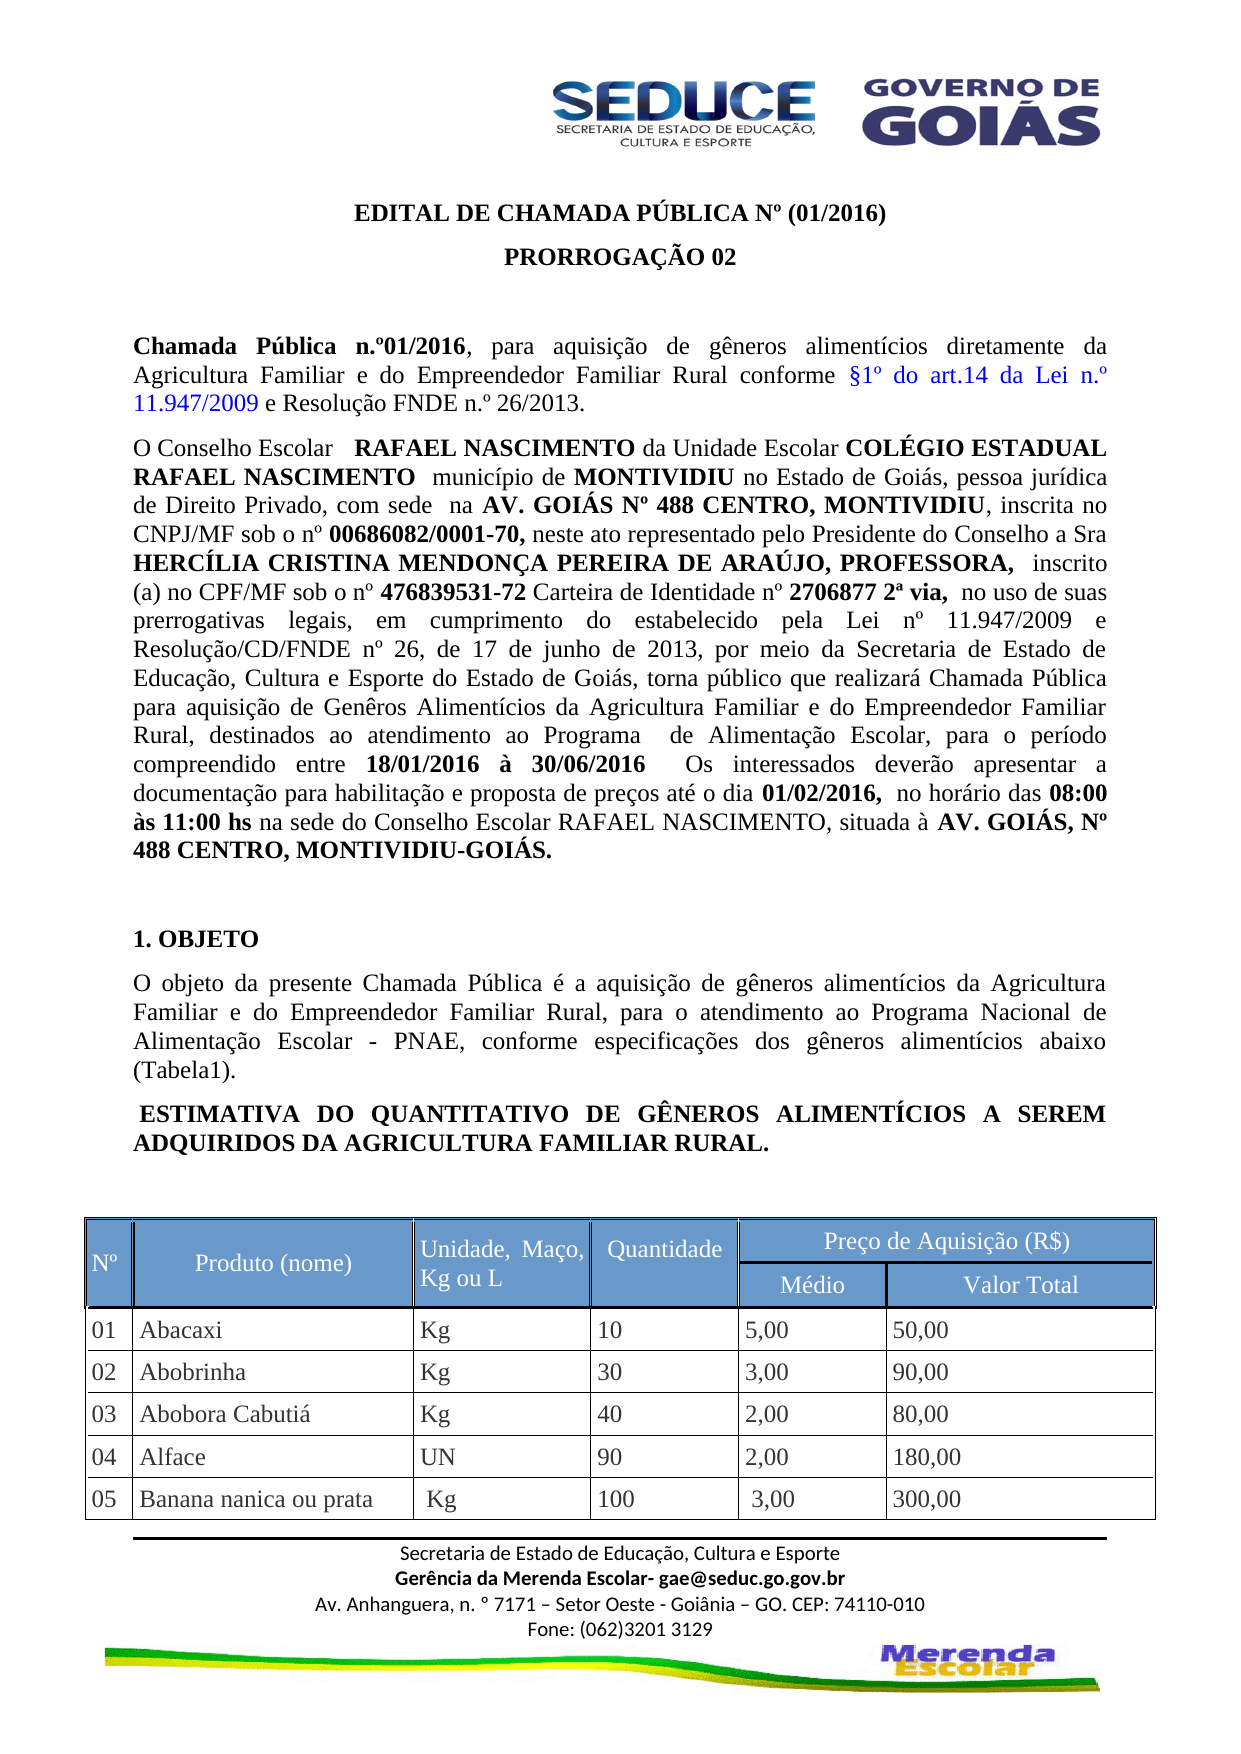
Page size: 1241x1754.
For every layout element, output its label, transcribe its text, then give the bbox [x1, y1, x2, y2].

table_header Produto (nome) [133, 1220, 413, 1306]
table_cell 10 [591, 1309, 738, 1350]
table_cell Médio [740, 1264, 885, 1306]
table_cell 80,00 [887, 1392, 1155, 1434]
text Chamada Pública n.º01/2016, para aquisição de gêneros alimentícios diretamente da Agricultura Familiar e do Empreendedor Familiar Rural conforme §1º do art.14 da Lei n.º 11.947/2009 e Resolução FNDE n.º 26/2013. [133, 331, 1107, 417]
table_cell 90 [591, 1436, 738, 1477]
table_cell 100 [591, 1478, 738, 1519]
table_header Quantidade [591, 1220, 738, 1306]
text PRORROGAÇÃO 02 [133, 242, 1107, 271]
table_cell Kg [414, 1393, 590, 1434]
table_cell Kg [414, 1309, 590, 1350]
table_cell Kg [414, 1478, 590, 1519]
table_cell 50,00 [887, 1306, 1155, 1350]
table_cell Alface [133, 1436, 413, 1477]
table_header Preço de Aquisição (R$) [739, 1220, 1154, 1261]
table_cell 30 [591, 1351, 738, 1392]
table_cell 01 [86, 1306, 132, 1350]
table_cell Kg [414, 1351, 590, 1392]
table_cell 2,00 [739, 1436, 886, 1477]
table_cell Abobrinha [133, 1351, 413, 1392]
table_cell Banana nanica ou prata [133, 1478, 413, 1519]
table_cell 03 [86, 1392, 132, 1434]
text 1. OBJETO [133, 924, 1107, 953]
table_cell 04 [86, 1435, 132, 1477]
table_header Unidade, Maço, Kg ou L [414, 1220, 591, 1306]
table_cell 180,00 [887, 1435, 1155, 1477]
table_cell 05 [86, 1477, 132, 1519]
text O Conselho Escolar RAFAEL NASCIMENTO da Unidade Escolar COLÉGIO ESTADUAL RAFAEL NASCIMENTO município de MONTIVIDIU no Estado de Goiás, pessoa jurídica de Direito Privado, com sede na AV. GOIÁS Nº 488 CENTRO, MONTIVIDIU, inscrita no CNPJ/MF sob o nº 00686082/0001-70, neste ato representado pelo Presidente do Conselho a Sra HERCÍLIA CRISTINA MENDONÇA PEREIRA DE ARAÚJO, PROFESSORA, inscrito (a) no CPF/MF sob o nº 476839531-72 Carteira de Identidade nº 2706877 2ª via, no uso de suas prerrogativas legais, em cumprimento do estabelecido pela Lei nº 11.947/2009 e Resolução/CD/FNDE nº 26, de 17 de junho de 2013, por meio da Secretaria de Estado de Educação, Cultura e Esporte do Estado de Goiás, torna público que realizará Chamada Pública para aquisição de Genêros Alimentícios da Agricultura Familiar e do Empreendedor Familiar Rural, destinados ao atendimento ao Programa de Alimentação Escolar, para o período compreendido entre 18/01/2016 à 30/06/2016 Os interessados deverão apresentar a documentação para habilitação e proposta de preços até o dia 01/02/2016, no horário das 08:00 às 11:00 hs na sede do Conselho Escolar RAFAEL NASCIMENTO, situada à AV. GOIÁS, Nº 488 CENTRO, MONTIVIDIU-GOIÁS. [133, 433, 1107, 864]
table_cell Abacaxi [133, 1309, 413, 1350]
text ESTIMATIVA DO QUANTITATIVO DE GÊNEROS ALIMENTÍCIOS A SEREM ADQUIRIDOS DA AGRICULTURA FAMILIAR RURAL. [133, 1099, 1107, 1157]
table_cell 40 [591, 1393, 738, 1434]
text EDITAL DE CHAMADA PÚBLICA Nº (01/2016) [133, 198, 1107, 227]
table_cell 90,00 [887, 1350, 1155, 1392]
table_header Nº [85, 1218, 133, 1306]
table_cell Valor Total [888, 1261, 1154, 1306]
table_cell 02 [86, 1350, 132, 1392]
table_cell 300,00 [887, 1477, 1155, 1519]
table_cell 3,00 [739, 1351, 886, 1392]
table_cell 2,00 [739, 1393, 886, 1434]
table_cell 5,00 [739, 1309, 886, 1350]
table_cell 3,00 [739, 1478, 886, 1519]
table_cell Abobora Cabutiá [133, 1393, 413, 1434]
picture [552, 73, 1108, 154]
table_cell UN [414, 1436, 590, 1477]
text O objeto da presente Chamada Pública é a aquisição de gêneros alimentícios da Agricultura Familiar e do Empreendedor Familiar Rural, para o atendimento ao Programa Nacional de Alimentação Escolar - PNAE, conforme especificações dos gêneros alimentícios abaixo (Tabela1). [133, 968, 1107, 1083]
